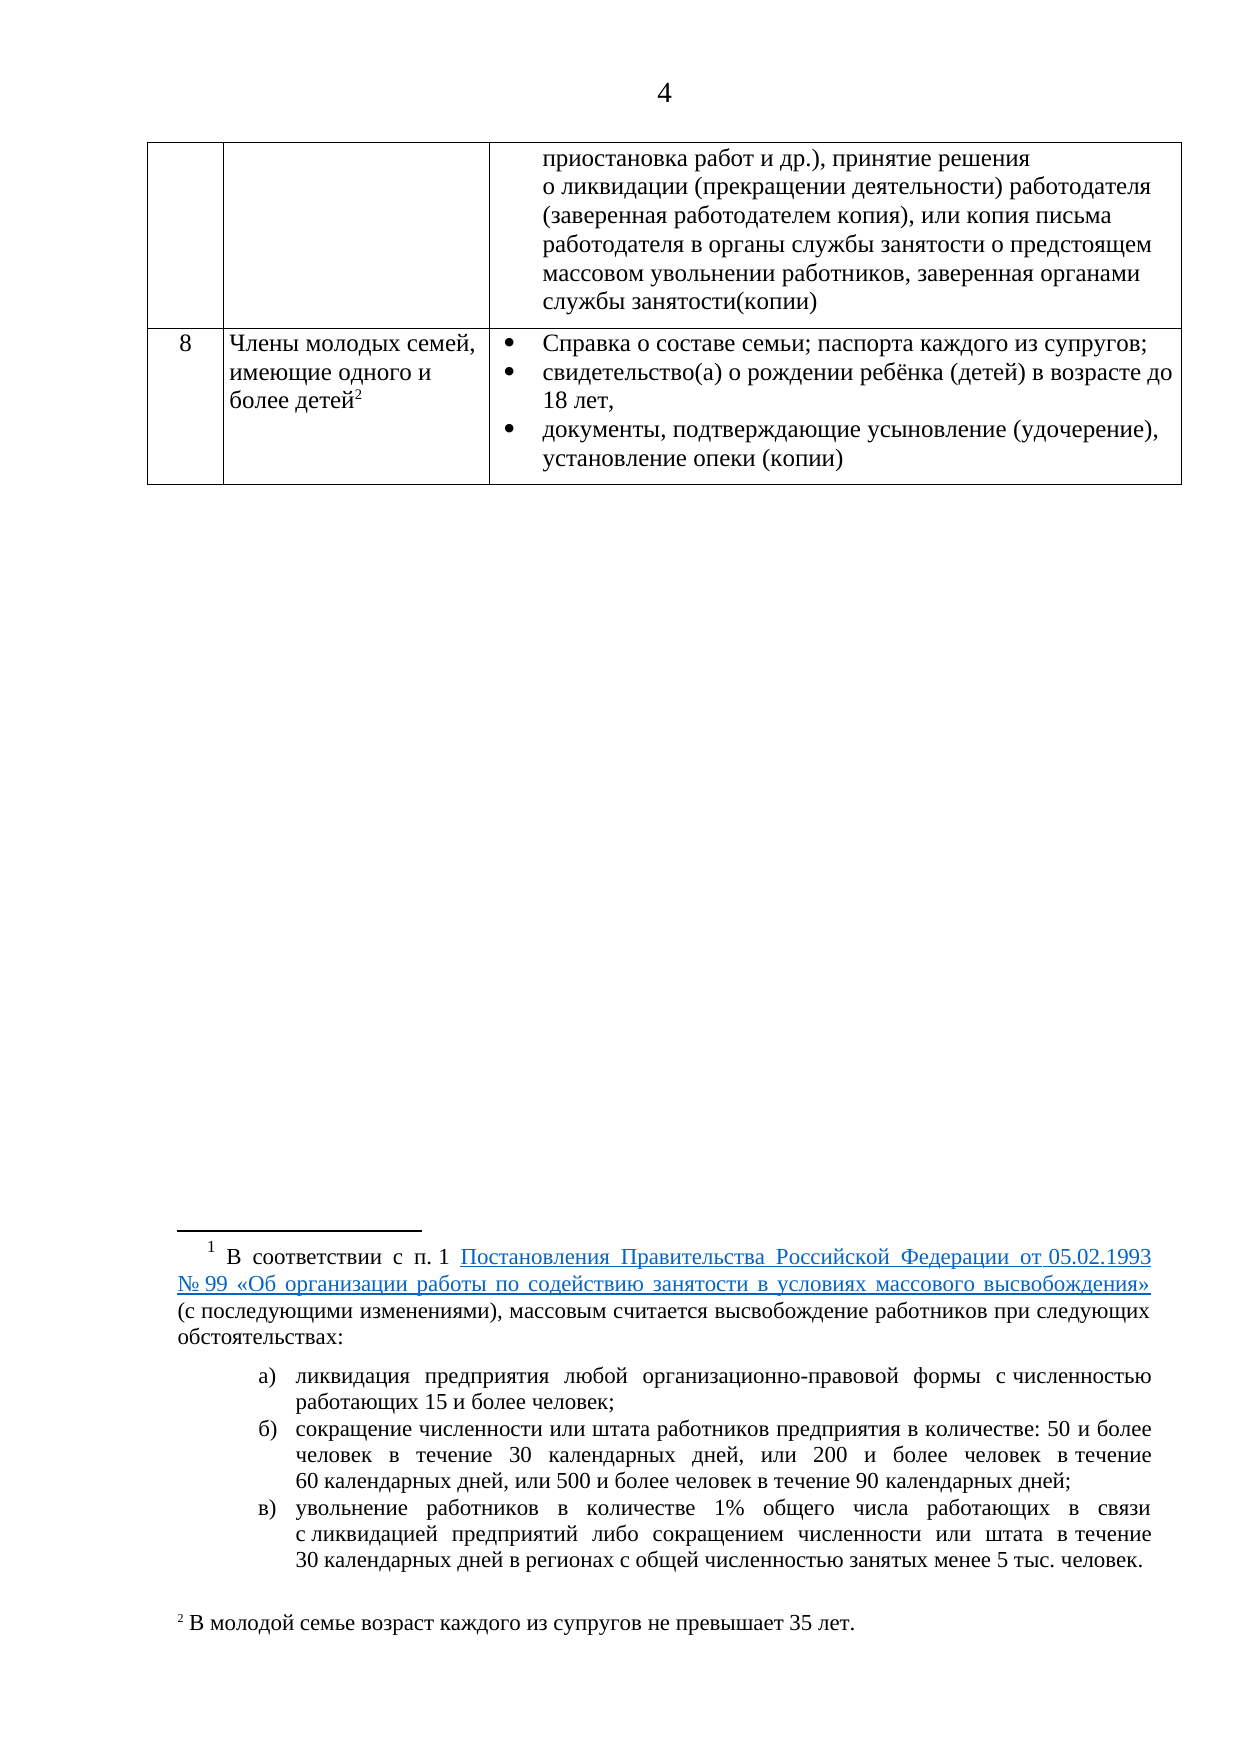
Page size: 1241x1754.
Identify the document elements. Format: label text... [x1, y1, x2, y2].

table_cell Члены молодых семей, имеющие одного и более детей [224, 329, 489, 484]
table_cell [224, 143, 489, 328]
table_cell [490, 143, 1181, 328]
table_cell 8 [148, 329, 223, 484]
table_cell Справка о составе семьи; паспорта каждого из супругов; свидетельство(а) о рождении ребёнка (детей) в возрасте до 18 лет, документы, подтверждающие усыновление (удочерение), установление опеки (копии) [490, 329, 1181, 484]
table_cell 7 [148, 143, 223, 328]
